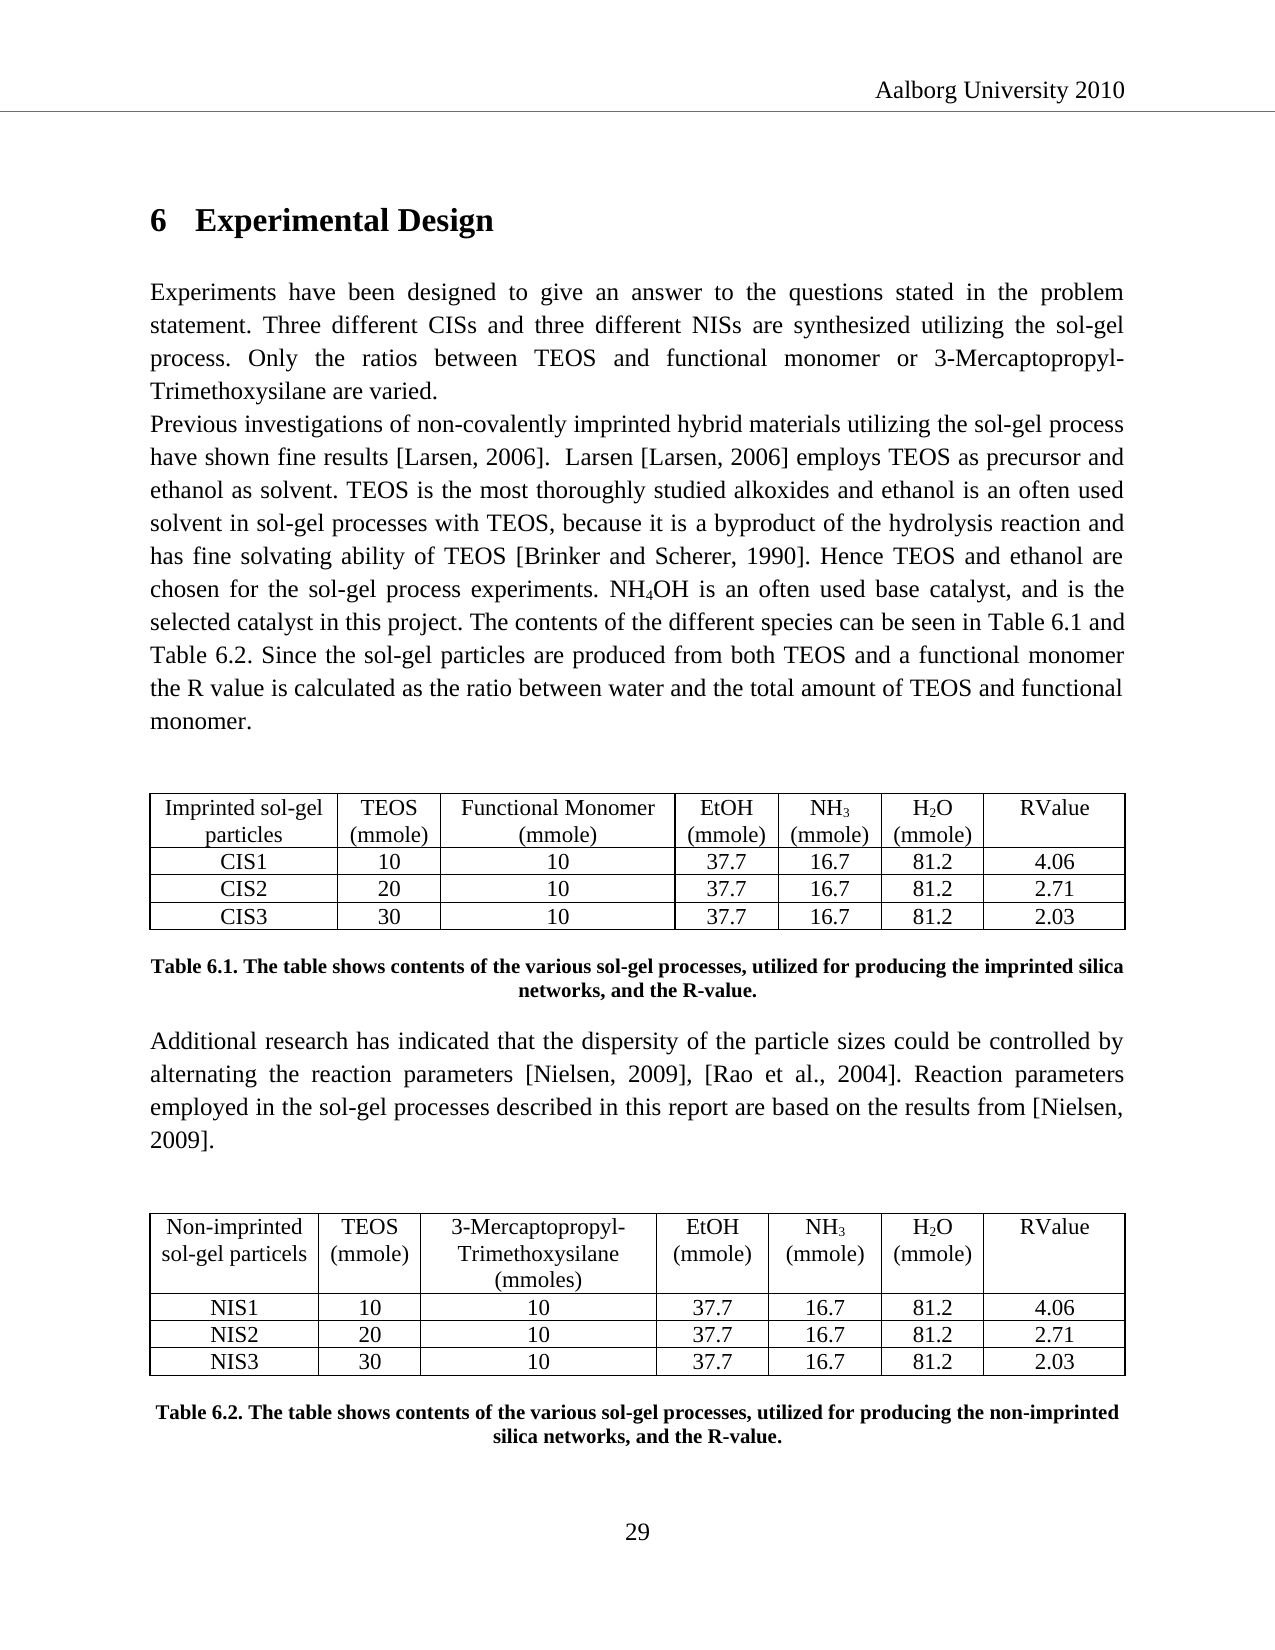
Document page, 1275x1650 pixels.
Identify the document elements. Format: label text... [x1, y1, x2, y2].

text Additional research has indicated that the dispersity of the particle sizes could be controlled by alternating the reaction parameters [Nielsen, 2009], [Rao et al., 2004]. Reaction parameters employed in the sol-gel processes described in this report are based on the results from [Nielsen, 2009]. [150, 1026, 1125, 1154]
table_cell 10 [441, 903, 674, 929]
table_cell NIS3 [151, 1348, 318, 1375]
table_cell 37.7 [676, 903, 778, 929]
table_cell 16.7 [779, 848, 881, 874]
table_header Imprinted sol-gel particles [151, 794, 337, 847]
table_cell 10 [319, 1294, 420, 1320]
table_cell 81.2 [882, 1294, 983, 1320]
table_header TEOS (mmole) [338, 794, 440, 847]
table_cell 30 [338, 903, 440, 929]
table_cell 37.7 [657, 1294, 768, 1320]
table_cell 20 [338, 875, 440, 902]
table_cell 16.7 [779, 903, 881, 929]
table_header EtOH (mmole) [657, 1214, 768, 1292]
table_cell 4.06 [984, 1294, 1124, 1320]
table_cell NIS2 [151, 1321, 318, 1347]
table_header EtOH (mmole) [676, 794, 778, 847]
table_header H2O (mmole) [882, 1214, 983, 1292]
table_cell 20 [319, 1321, 420, 1347]
table_header 3-Mercaptopropyl-Trimethoxysilane (mmoles) [421, 1214, 656, 1292]
table_cell 10 [441, 848, 674, 874]
table_cell 37.7 [657, 1348, 768, 1375]
table_cell 4.06 [984, 848, 1124, 874]
table_header TEOS (mmole) [319, 1214, 420, 1292]
table_cell 81.2 [882, 1321, 983, 1347]
table_cell 2.03 [984, 903, 1124, 929]
table_cell NIS1 [151, 1294, 318, 1320]
table_cell 16.7 [769, 1348, 881, 1375]
table_cell 10 [421, 1321, 656, 1347]
table_cell 81.2 [882, 903, 983, 929]
table_cell CIS2 [151, 875, 337, 902]
table_cell 2.71 [984, 875, 1124, 902]
text Table 6.2. The table shows contents of the various sol-gel processes, utilized for producing the non-imprinted silica networks, and the R-value. [150, 1400, 1125, 1448]
table_cell 16.7 [769, 1321, 881, 1347]
table_cell 37.7 [676, 875, 778, 902]
table_cell CIS3 [151, 903, 337, 929]
table_cell 10 [338, 848, 440, 874]
table_header NH3 (mmole) [769, 1214, 881, 1292]
table_cell 81.2 [882, 848, 983, 874]
table_cell 37.7 [657, 1321, 768, 1347]
table_cell 30 [319, 1348, 420, 1375]
text Experiments have been designed to give an answer to the questions stated in the problem statement. Three different CISs and three different NISs are synthesized utilizing the sol-gel process. Only the ratios between TEOS and functional monomer or 3-Mercaptopropyl-Trimethoxysilane are varied. [150, 277, 1125, 405]
table_header RValue [984, 794, 1124, 847]
text Table 6.1. The table shows contents of the various sol-gel processes, utilized for producing the imprinted silica networks, and the R-value. [150, 954, 1125, 1002]
table_cell 37.7 [676, 848, 778, 874]
table_cell 10 [441, 875, 674, 902]
table_cell 10 [421, 1348, 656, 1375]
table_cell 16.7 [779, 875, 881, 902]
table_cell 10 [421, 1294, 656, 1320]
table_cell 2.71 [984, 1321, 1124, 1347]
table_header NH3 (mmole) [779, 794, 881, 847]
table_cell 2.03 [984, 1348, 1124, 1375]
table_cell 16.7 [769, 1294, 881, 1320]
table_header RValue [984, 1214, 1124, 1292]
table_cell 81.2 [882, 1348, 983, 1375]
table_header Functional Monomer (mmole) [441, 794, 674, 847]
table_header Non-imprinted sol-gel particels [151, 1214, 318, 1292]
table_header H2O (mmole) [882, 794, 983, 847]
table_cell 81.2 [882, 875, 983, 902]
subtitle Experimental Design [150, 200, 1125, 238]
table_cell CIS1 [151, 848, 337, 874]
